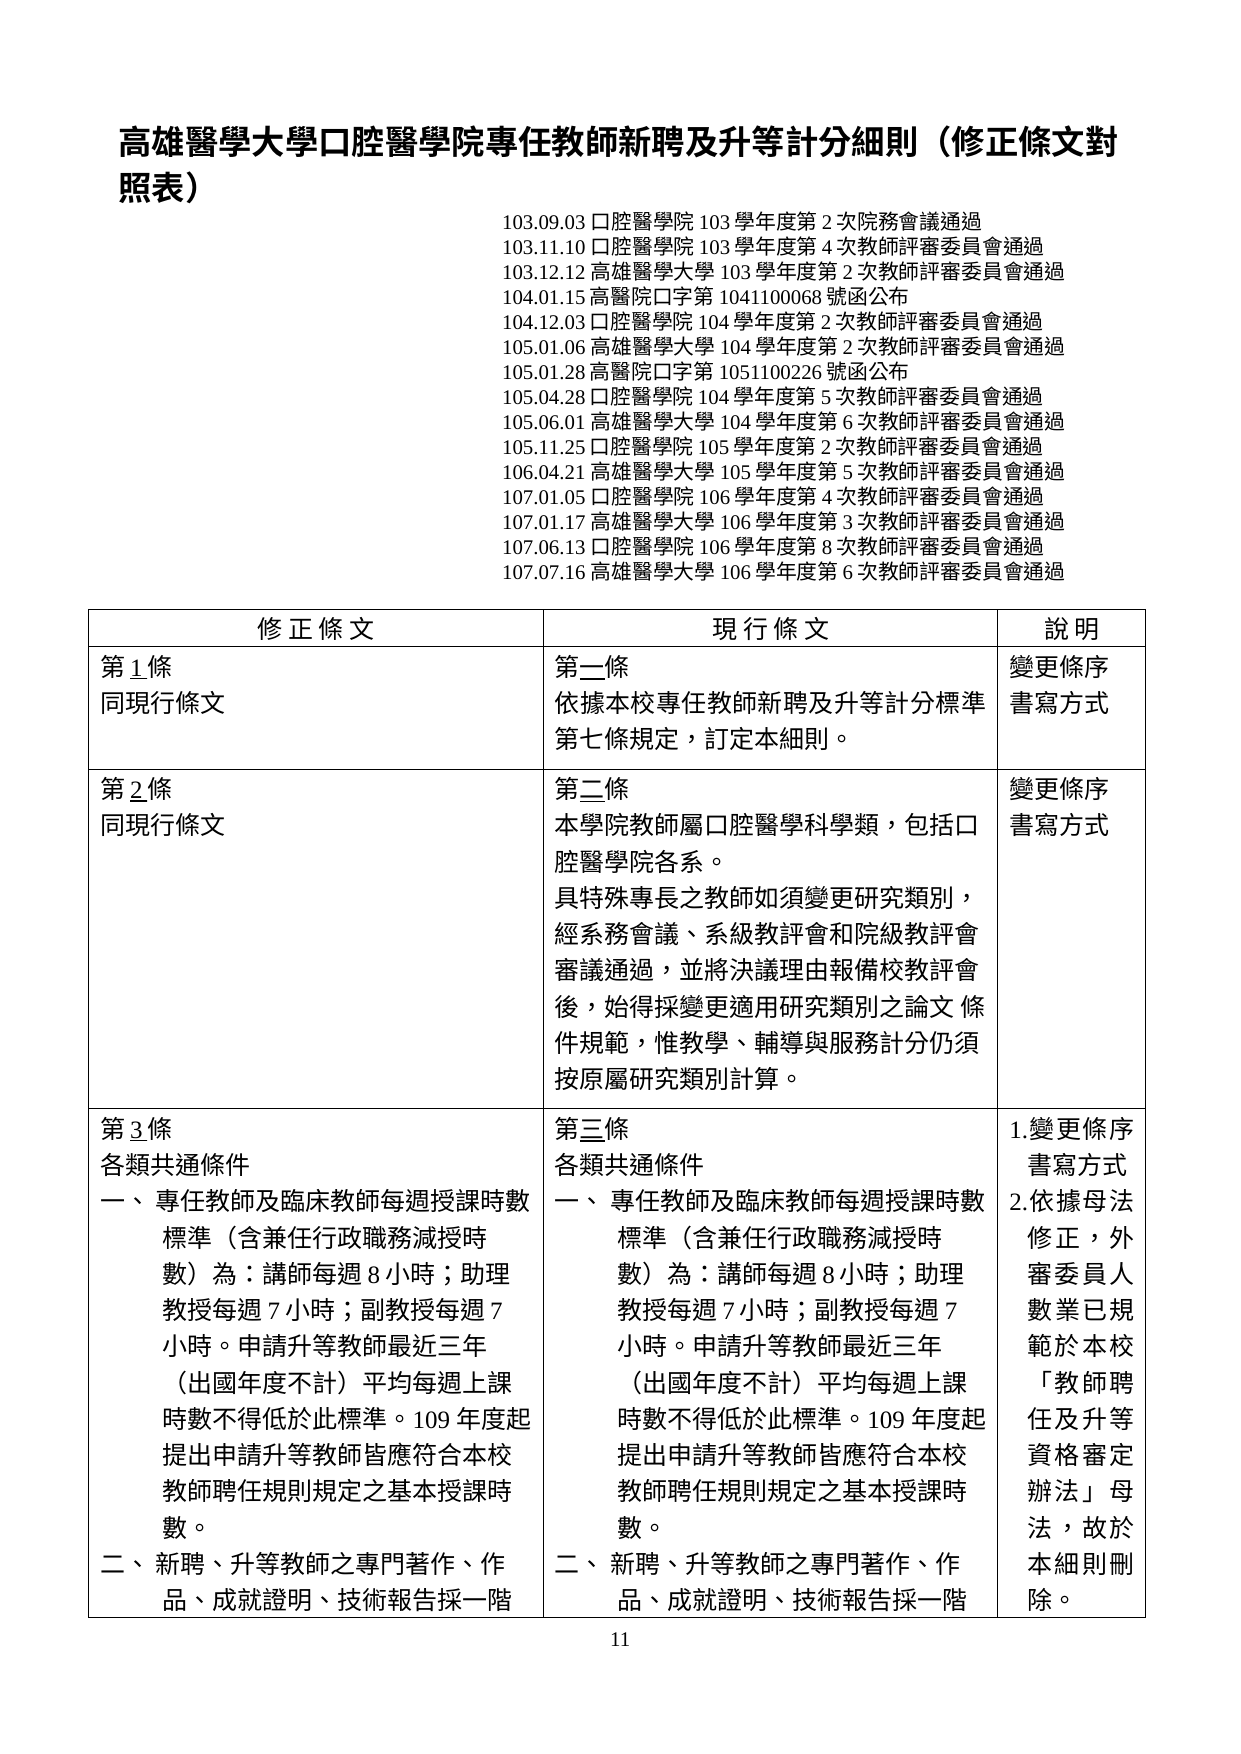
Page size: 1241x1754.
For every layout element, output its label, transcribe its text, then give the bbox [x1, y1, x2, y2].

table_header 說 明 [998, 610, 1145, 646]
table_header 現 行 條 文 [544, 610, 997, 646]
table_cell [89, 1109, 543, 1617]
text 107.06.13 口腔醫學院106學年度第8次教師評審委員會通過 [502, 535, 1154, 560]
text 105.01.06 高雄醫學大學104學年度第2次教師評審委員會通過 [502, 335, 1122, 360]
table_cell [544, 1109, 997, 1617]
text 103.09.03 口腔醫學院103學年度第2次院務會議通過 [502, 210, 1122, 235]
text 103.12.12 高雄醫學大學103學年度第2次教師評審委員會通過 [502, 260, 1122, 285]
table_cell 變更條序書寫方式 [998, 647, 1145, 768]
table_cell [998, 1109, 1145, 1617]
text 105.04.28口腔醫學院104學年度第5次教師評審委員會通過 [502, 385, 1122, 410]
text 107.01.05 口腔醫學院106學年度第4次教師評審委員會通過 [502, 485, 1154, 510]
text 107.07.16 高雄醫學大學106學年度第6次教師評審委員會通過 [502, 560, 1154, 585]
text 105.11.25口腔醫學院105學年度第2次教師評審委員會通過 [502, 435, 1154, 460]
table_cell 變更條序書寫方式 [998, 770, 1145, 1108]
text 105.01.28高醫院口字第1051100226號函公布 [502, 360, 1122, 385]
text 104.12.03口腔醫學院104學年度第2次教師評審委員會通過 [502, 310, 1122, 335]
table_cell 第2條 同現行條文 [89, 770, 543, 1108]
text 高雄醫學大學口腔醫學院專任教師新聘及升等計分細則（修正條文對照表） [118, 118, 1122, 210]
table_cell 第一條 依據本校專任教師新聘及升等計分標準第七條規定，訂定本細則。 [544, 647, 997, 768]
text 107.01.17 高雄醫學大學106學年度第3次教師評審委員會通過 [502, 510, 1154, 535]
text 105.06.01 高雄醫學大學104學年度第6次教師評審委員會通過 [502, 410, 1122, 435]
text 103.11.10 口腔醫學院103學年度第4次教師評審委員會通過 [502, 235, 1122, 260]
table_cell 第1條 同現行條文 [89, 647, 543, 768]
text 106.04.21 高雄醫學大學105學年度第5次教師評審委員會通過 [502, 460, 1154, 485]
table_cell 第二條 本學院教師屬口腔醫學科學類，包括口腔醫學院各系。 具特殊專長之教師如須變更研究類別，經系務會議、系級教評會和院級教評會審議通過，並將決議理由報備校教評會後，始得採變更適用研究類別之論文 條件規範，惟教學、輔導與服務計分仍須按原屬研究類別計算。 [544, 770, 997, 1108]
table_header 修 正 條 文 [89, 610, 543, 646]
text 104.01.15高醫院口字第1041100068號函公布 [502, 285, 1122, 310]
